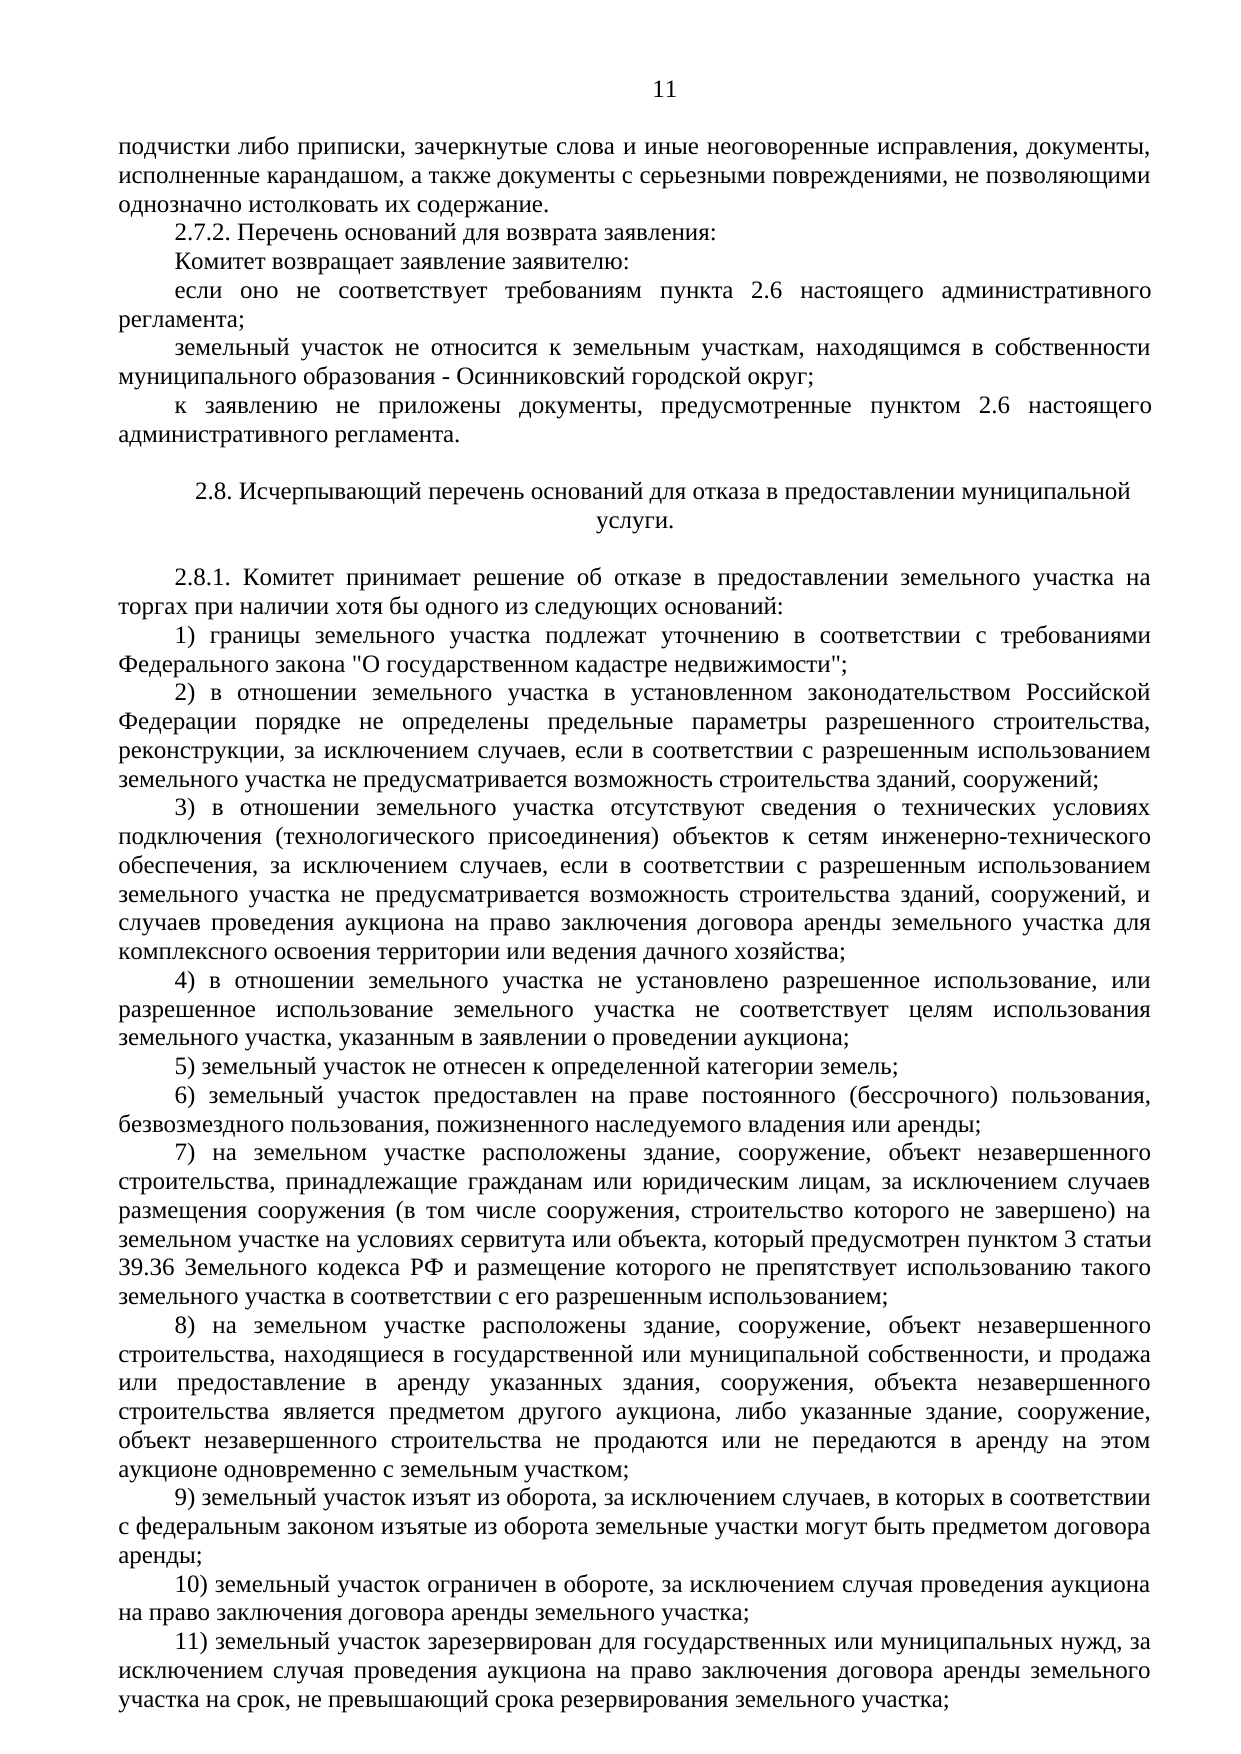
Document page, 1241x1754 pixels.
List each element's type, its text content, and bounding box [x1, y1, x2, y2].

text 1) границы земельного участка подлежат уточнению в соответствии с требованиями Федерального закона "О государственном кадастре недвижимости"; [118, 620, 1152, 677]
text земельный участок не относится к земельным участкам, находящимся в собственности муниципального образования - Осинниковский городской округ; [118, 332, 1152, 390]
text к заявлению не приложены документы, предусмотренные пунктом 2.6 настоящего административного регламента. [118, 390, 1152, 447]
text 2.7.2. Перечень оснований для возврата заявления: [118, 217, 1152, 246]
text Комитет возвращает заявление заявителю: [118, 246, 1152, 275]
text 6) земельный участок предоставлен на праве постоянного (бессрочного) пользования, безвозмездного пользования, пожизненного наследуемого владения или аренды; [118, 1080, 1152, 1137]
text 2.8.1. Комитет принимает решение об отказе в предоставлении земельного участка на торгах при наличии хотя бы одного из следующих оснований: [118, 562, 1152, 620]
text 8) на земельном участке расположены здание, сооружение, объект незавершенного строительства, находящиеся в государственной или муниципальной собственности, и продажа или предоставление в аренду указанных здания, сооружения, объекта незавершенного строительства является предметом другого аукциона, либо указанные здание, сооружение, объект незавершенного строительства не продаются или не передаются в аренду на этом аукционе одновременно с земельным участком; [118, 1310, 1152, 1482]
text 5) земельный участок не отнесен к определенной категории земель; [118, 1051, 1152, 1080]
text 2.8. Исчерпывающий перечень оснований для отказа в предоставлении муниципальной услуги. [118, 476, 1152, 534]
text 3) в отношении земельного участка отсутствуют сведения о технических условиях подключения (технологического присоединения) объектов к сетям инженерно-технического обеспечения, за исключением случаев, если в соответствии с разрешенным использованием земельного участка не предусматривается возможность строительства зданий, сооружений, и случаев проведения аукциона на право заключения договора аренды земельного участка для комплексного освоения территории или ведения дачного хозяйства; [118, 792, 1152, 965]
text 9) земельный участок изъят из оборота, за исключением случаев, в которых в соответствии с федеральным законом изъятые из оборота земельные участки могут быть предметом договора аренды; [118, 1482, 1152, 1569]
text 2) в отношении земельного участка в установленном законодательством Российской Федерации порядке не определены предельные параметры разрешенного строительства, реконструкции, за исключением случаев, если в соответствии с разрешенным использованием земельного участка не предусматривается возможность строительства зданий, сооружений; [118, 677, 1152, 792]
text если оно не соответствует требованиям пункта 2.6 настоящего административного регламента; [118, 275, 1152, 332]
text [118, 131, 1152, 217]
text 4) в отношении земельного участка не установлено разрешенное использование, или разрешенное использование земельного участка не соответствует целям использования земельного участка, указанным в заявлении о проведении аукциона; [118, 965, 1152, 1051]
text 7) на земельном участке расположены здание, сооружение, объект незавершенного строительства, принадлежащие гражданам или юридическим лицам, за исключением случаев размещения сооружения (в том числе сооружения, строительство которого не завершено) на земельном участке на условиях сервитута или объекта, который предусмотрен пунктом 3 статьи 39.36 Земельного кодекса РФ и размещение которого не препятствует использованию такого земельного участка в соответствии с его разрешенным использованием; [118, 1137, 1152, 1310]
text 11) земельный участок зарезервирован для государственных или муниципальных нужд, за исключением случая проведения аукциона на право заключения договора аренды земельного участка на срок, не превышающий срока резервирования земельного участка; [118, 1626, 1152, 1712]
text 10) земельный участок ограничен в обороте, за исключением случая проведения аукциона на право заключения договора аренды земельного участка; [118, 1569, 1152, 1626]
